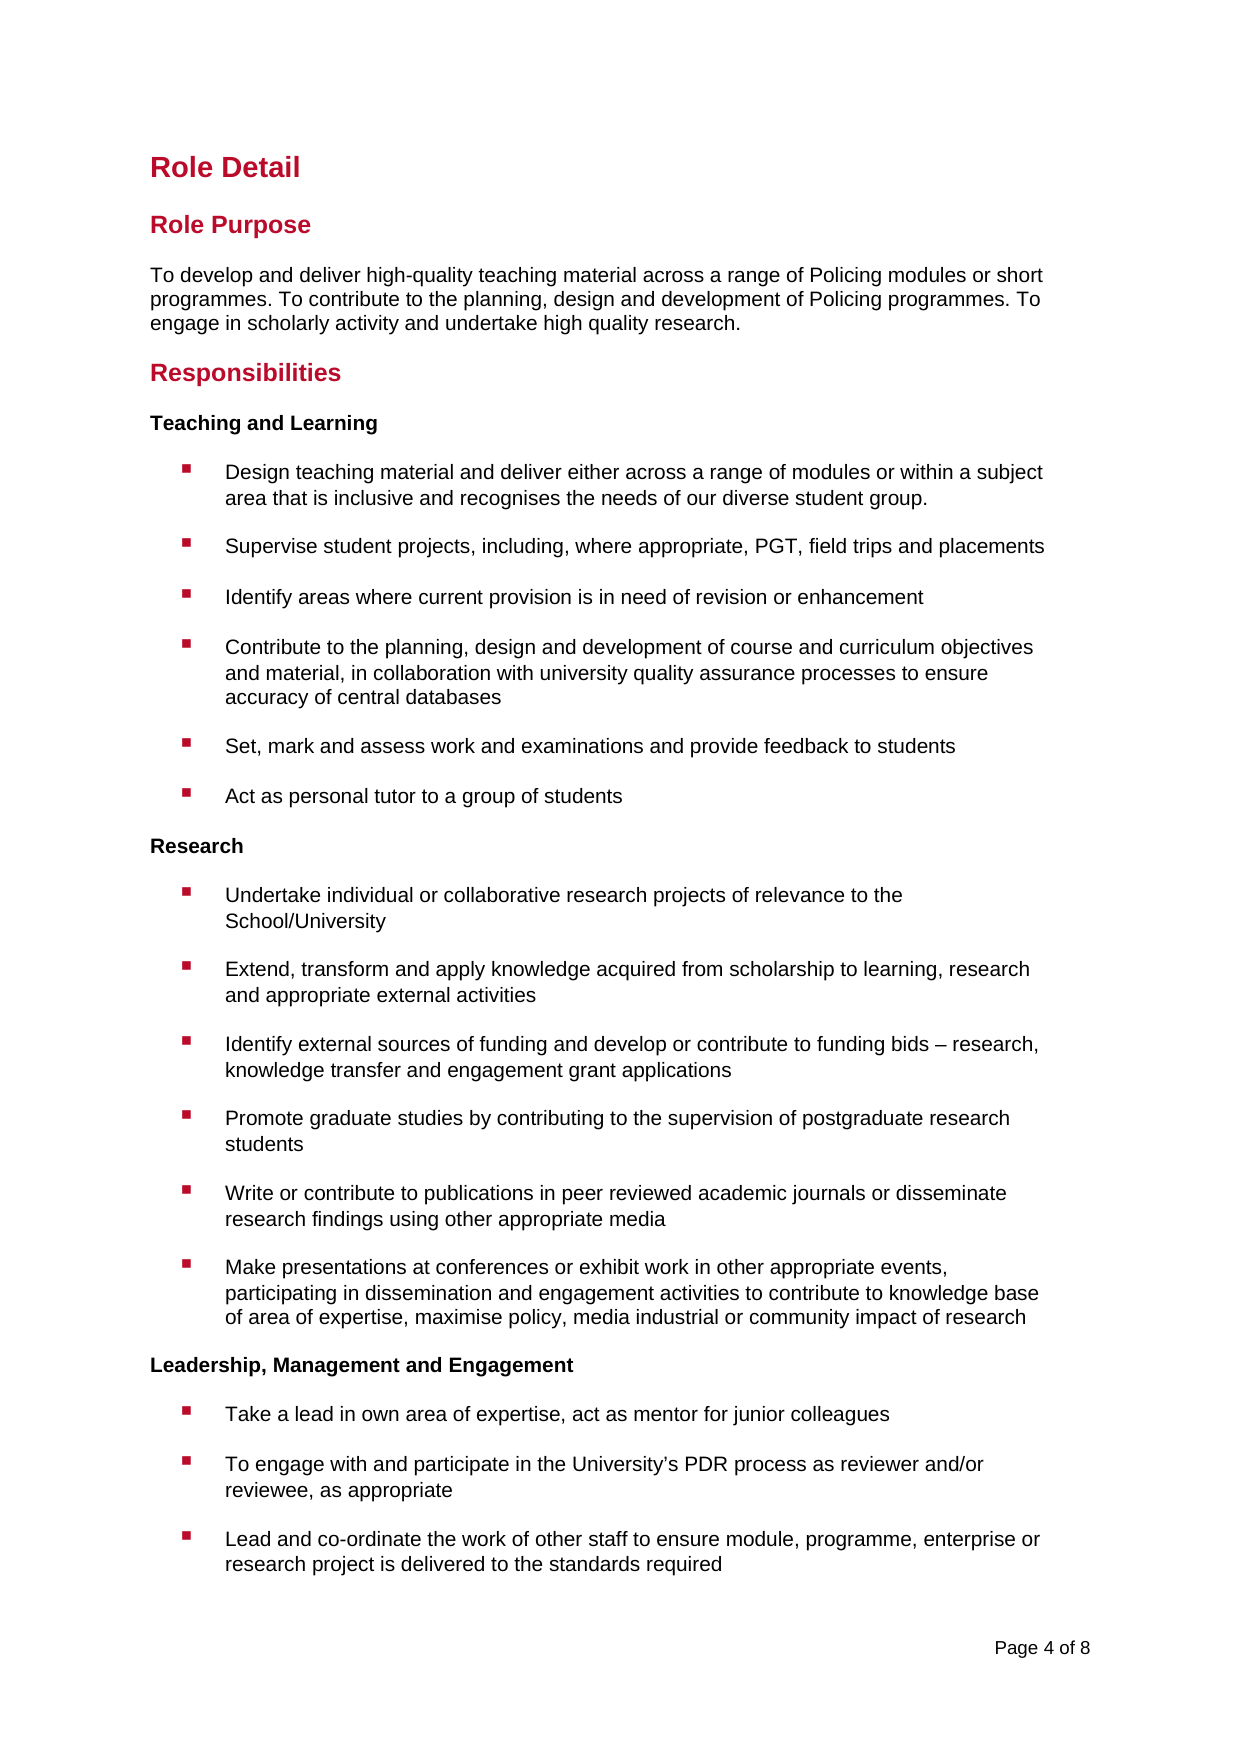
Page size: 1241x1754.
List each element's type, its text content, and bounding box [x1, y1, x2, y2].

list Extend, transform and apply knowledge acquired from scholarship to learning, research and appropriate external activities [179, 956, 1052, 1007]
list To engage with and participate in the University’s PDR process as reviewer and/or reviewee, as appropriate [179, 1451, 1052, 1502]
list Lead and co-ordinate the work of other staff to ensure module, programme, enterprise or research project is delivered to the standards required [179, 1526, 1052, 1576]
text Role Purpose [150, 210, 1090, 239]
list Undertake individual or collaborative research projects of relevance to the School/University [179, 882, 1052, 932]
list Set, mark and assess work and examinations and provide feedback to students [179, 733, 1052, 759]
text Research [150, 834, 1052, 858]
list Contribute to the planning, design and development of course and curriculum objectives and material, in collaboration with university quality assurance processes to ensure accuracy of central databases [179, 634, 1052, 709]
list Identify external sources of funding and develop or contribute to funding bids – research, knowledge transfer and engagement grant applications [179, 1031, 1052, 1081]
text Leadership, Management and Engagement [150, 1353, 1052, 1377]
text Teaching and Learning [150, 411, 1052, 435]
text Responsibilities [150, 358, 1090, 387]
list Promote graduate studies by contributing to the supervision of postgraduate research students [179, 1105, 1052, 1156]
list Make presentations at conferences or exhibit work in other appropriate events, participating in dissemination and engagement activities to contribute to knowledge base of area of expertise, maximise policy, media industrial or community impact of research [179, 1254, 1052, 1329]
list Design teaching material and deliver either across a range of modules or within a subject area that is inclusive and recognises the needs of our diverse student group. [179, 459, 1052, 509]
list Identify areas where current provision is in need of revision or enhancement [179, 584, 1052, 611]
list Supervise student projects, including, where appropriate, PGT, field trips and placements [179, 533, 1052, 560]
list Write or contribute to publications in peer reviewed academic journals or disseminate research findings using other appropriate media [179, 1180, 1052, 1230]
text To develop and deliver high-quality teaching material across a range of Policing modules or short programmes. To contribute to the planning, design and development of Policing programmes. To engage in scholarly activity and undertake high quality research. [150, 263, 1090, 334]
list Take a lead in own area of expertise, act as mentor for junior colleagues [179, 1401, 1052, 1427]
text Role Detail [150, 150, 1090, 183]
list Act as personal tutor to a group of students [179, 783, 1052, 810]
